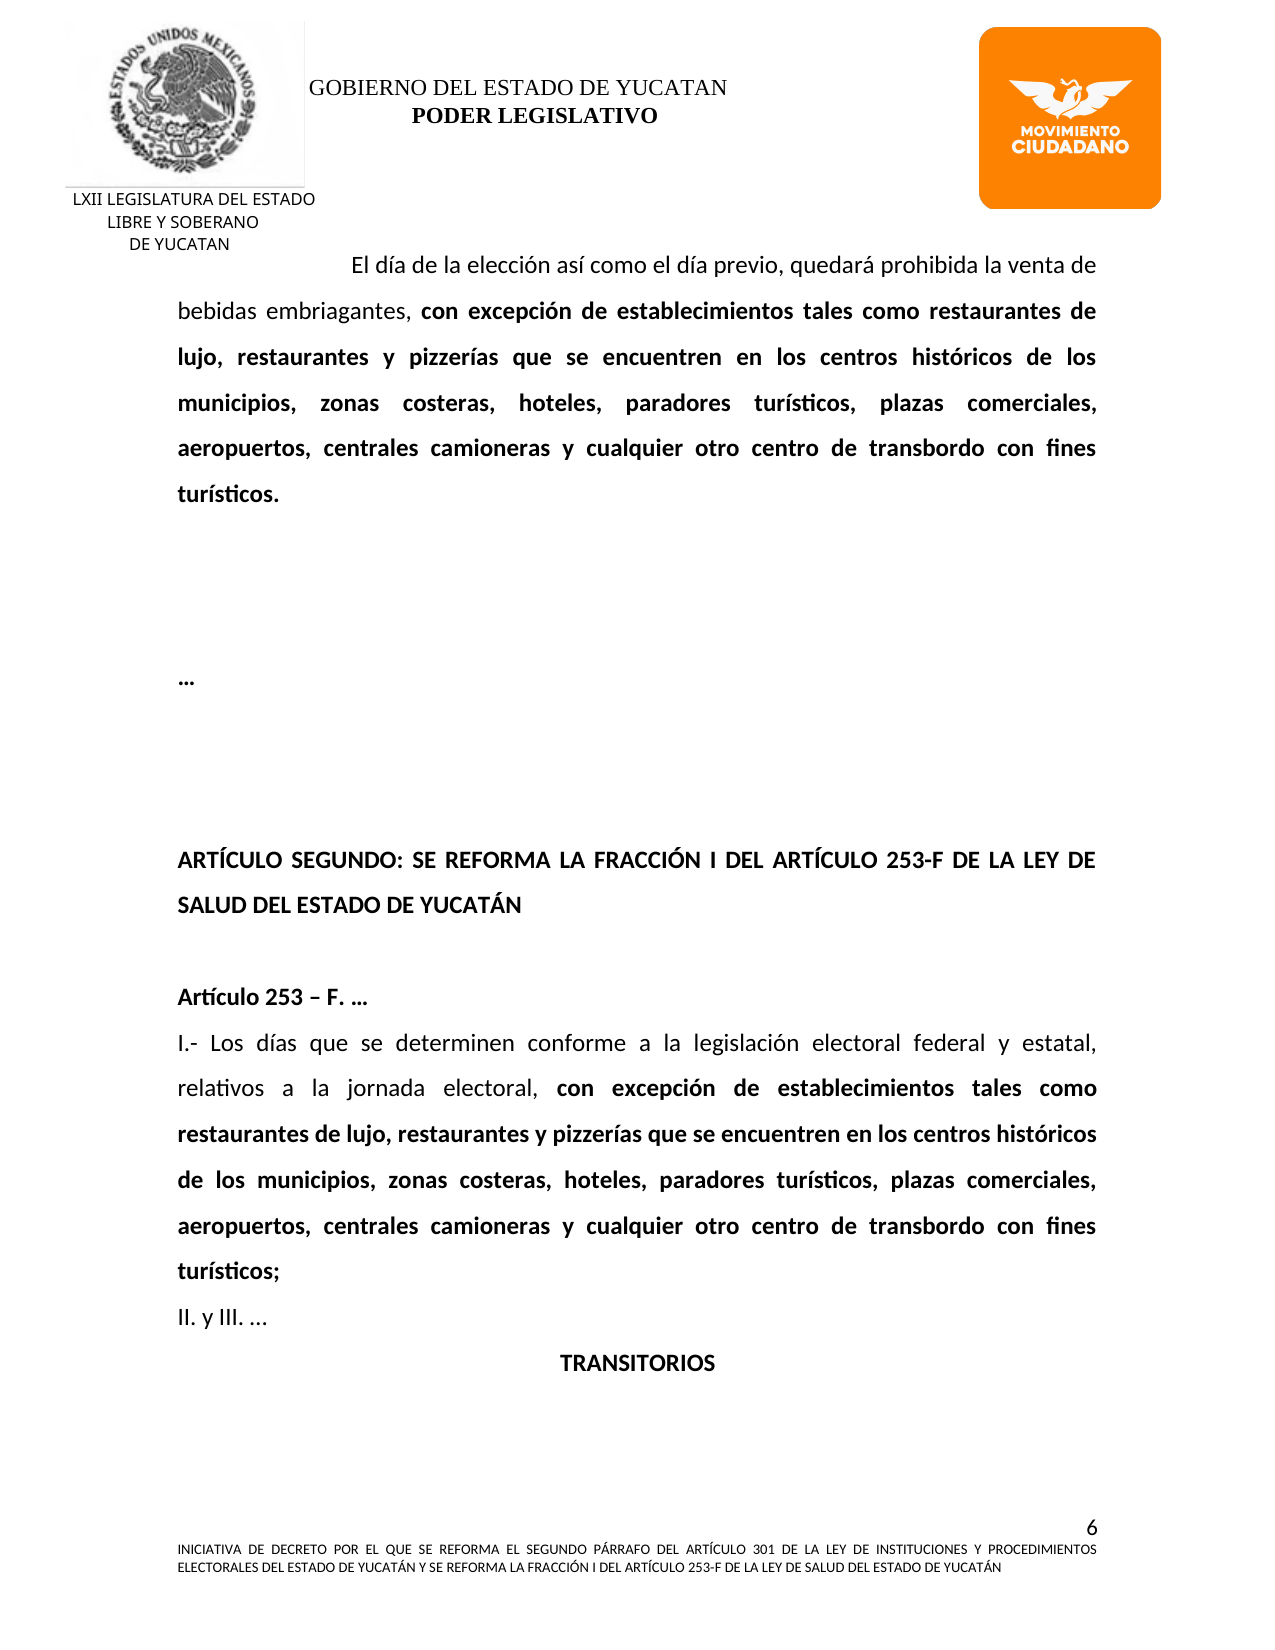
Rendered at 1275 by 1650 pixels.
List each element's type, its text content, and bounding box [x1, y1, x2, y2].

text II. y III. … [177, 1301, 1098, 1332]
picture [979, 27, 1162, 209]
text Artículo 253 – F. … [177, 981, 1098, 1012]
text ARTÍCULO SEGUNDO: SE REFORMA LA FRACCIÓN I DEL ARTÍCULO 253-F DE LA LEY DE SALUD DEL ESTADO DE YUCATÁN [177, 844, 1098, 920]
text TRANSITORIOS [177, 1347, 1098, 1377]
text … [177, 661, 1098, 692]
text I.- Los días que se determinen conforme a la legislación electoral federal y estatal, relativos a la jornada electoral, con excepción de establecimientos tales como restaurantes de lujo, restaurantes y pizzerías que se encuentren en los centros históricos de los municipios, zonas costeras, hoteles, paradores turísticos, plazas comerciales, aeropuertos, centrales camioneras y cualquier otro centro de transbordo con fines turísticos; [177, 1027, 1098, 1286]
text El día de la elección así como el día previo, quedará prohibida la venta de bebidas embriagantes, con excepción de establecimientos tales como restaurantes de lujo, restaurantes y pizzerías que se encuentren en los centros históricos de los municipios, zonas costeras, hoteles, paradores turísticos, plazas comerciales, aeropuertos, centrales camioneras y cualquier otro centro de transbordo con fines turísticos. [177, 249, 1098, 509]
picture [63, 21, 305, 185]
